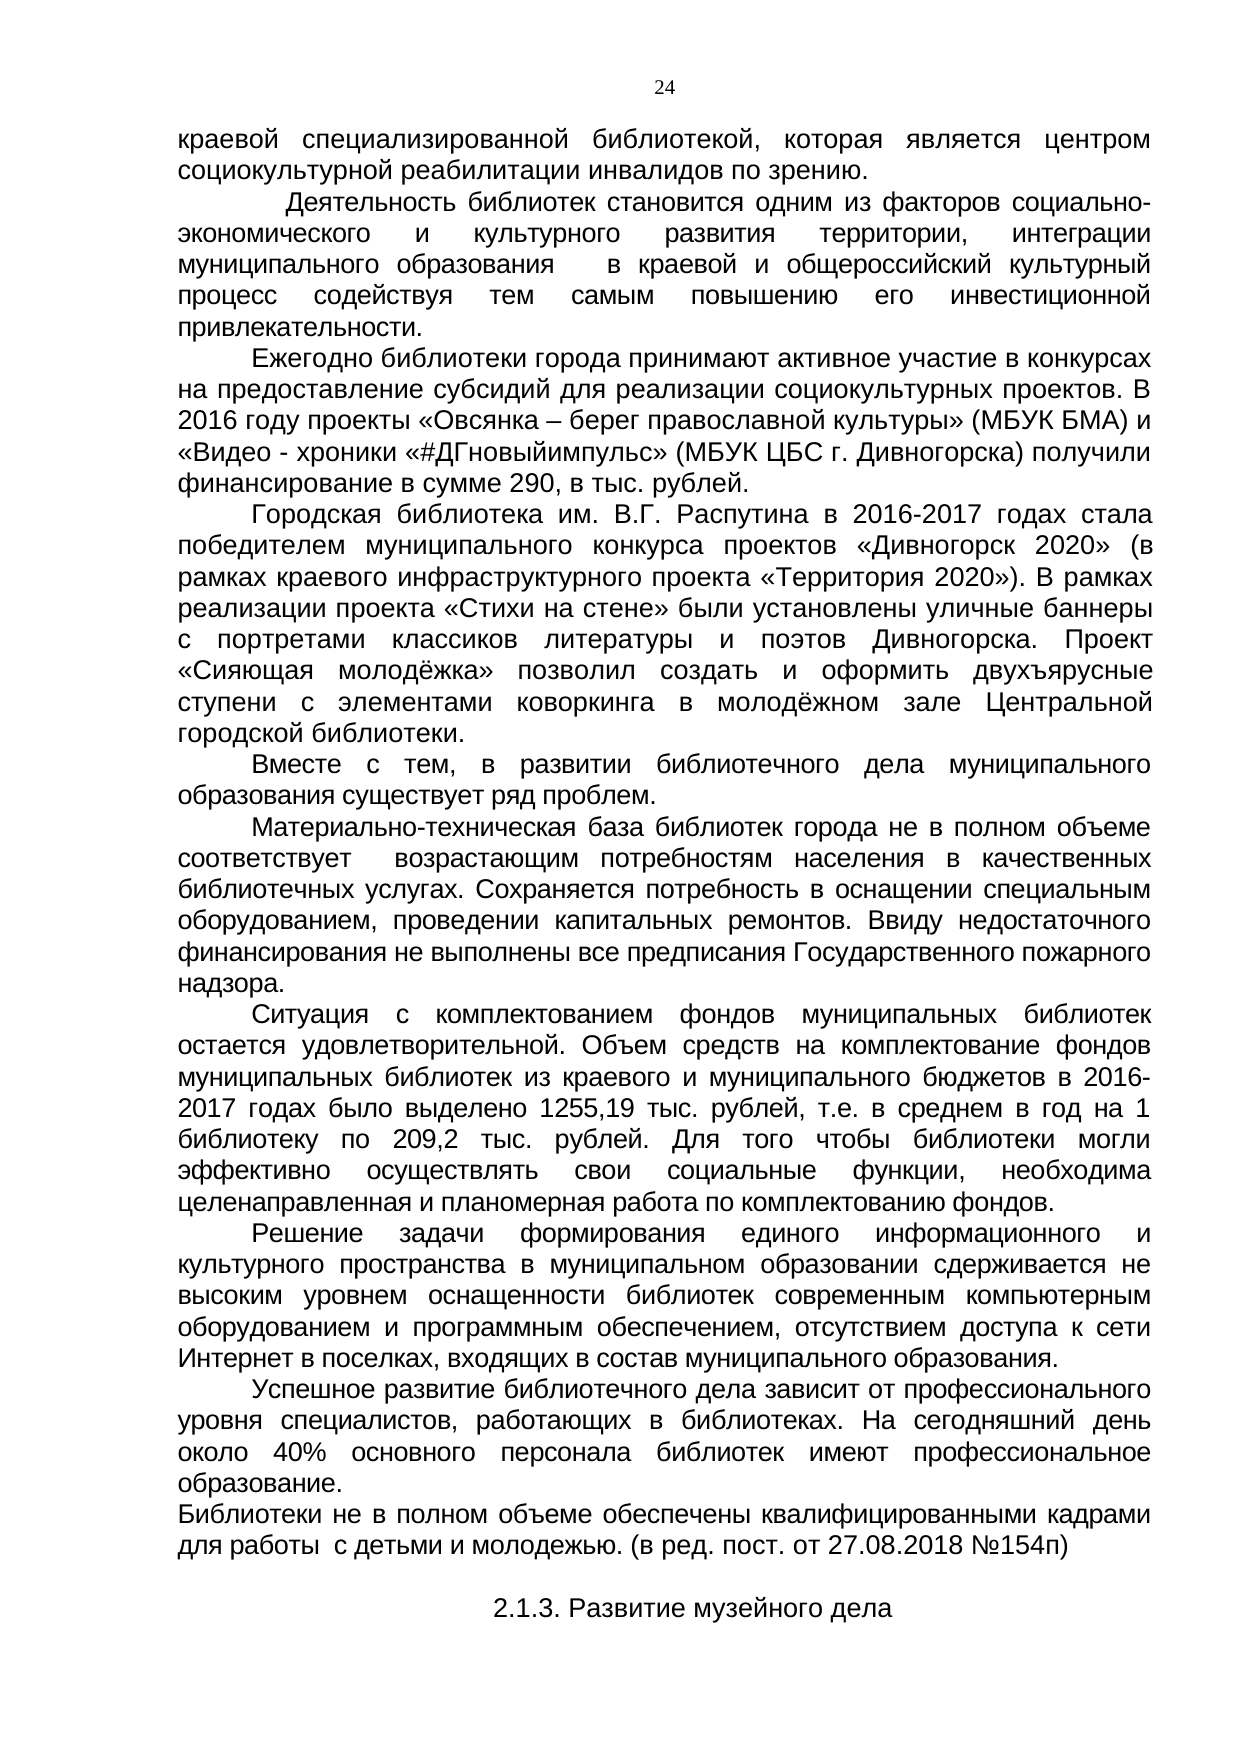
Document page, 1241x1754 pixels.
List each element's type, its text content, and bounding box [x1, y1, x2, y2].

text Библиотеки не в полном объеме обеспечены квалифицированными кадрами для работы с детьми и молодежью. (в ред. пост. от 27.08.2018 №154п) [177, 1498, 1152, 1561]
text Вместе с тем, в развитии библиотечного дела муниципального образования существует ряд проблем. [177, 748, 1152, 811]
text Ситуация с комплектованием фондов муниципальных библиотек остается удовлетворительной. Объем средств на комплектование фондов муниципальных библиотек из краевого и муниципального бюджетов в 2016-2017 годах было выделено 1255,19 тыс. рублей, т.е. в среднем в год на 1 библиотеку по 209,2 тыс. рублей. Для того чтобы библиотеки могли эффективно осуществлять свои социальные функции, необходима целенаправленная и планомерная работа по комплектованию фондов. [177, 998, 1152, 1217]
text Успешное развитие библиотечного дела зависит от профессионального уровня специалистов, работающих в библиотеках. На сегодняшний день около 40% основного персонала библиотек имеют профессиональное образование. [177, 1373, 1152, 1498]
text Материально-техническая база библиотек города не в полном объеме соответствует возрастающим потребностям населения в качественных библиотечных услугах. Сохраняется потребность в оснащении специальным оборудованием, проведении капитальных ремонтов. Ввиду недостаточного финансирования не выполнены все предписания Государственного пожарного надзора. [177, 811, 1152, 998]
text 2.1.3. Развитие музейного дела [177, 1592, 1152, 1623]
text Деятельность библиотек становится одним из факторов социально-экономического и культурного развития территории, интеграции муниципального образования в краевой и общероссийский культурный процесс содействуя тем самым повышению его инвестиционной привлекательности. [177, 186, 1152, 342]
text Решение задачи формирования единого информационного и культурного пространства в муниципальном образовании сдерживается не высоким уровнем оснащенности библиотек современным компьютерным оборудованием и программным обеспечением, отсутствием доступа к сети Интернет в поселках, входящих в состав муниципального образования. [177, 1217, 1152, 1373]
text Ежегодно библиотеки города принимают активное участие в конкурсах на предоставление субсидий для реализации социокультурных проектов. В 2016 году проекты «Овсянка – берег православной культуры» (МБУК БМА) и «Видео - хроники «#ДГновыйимпульс» (МБУК ЦБС г. Дивногорска) получили финансирование в сумме 290, в тыс. рублей. [177, 342, 1152, 498]
text Городская библиотека им. В.Г. Распутина в 2016-2017 годах стала победителем муниципального конкурса проектов «Дивногорск 2020» (в рамках краевого инфраструктурного проекта «Территория 2020»). В рамках реализации проекта «Стихи на стене» были установлены уличные баннеры с портретами классиков литературы и поэтов Дивногорска. Проект «Сияющая молодёжка» позволил создать и оформить двухъярусные ступени с элементами коворкинга в молодёжном зале Центральной городской библиотеки. [177, 498, 1154, 748]
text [177, 123, 1152, 186]
